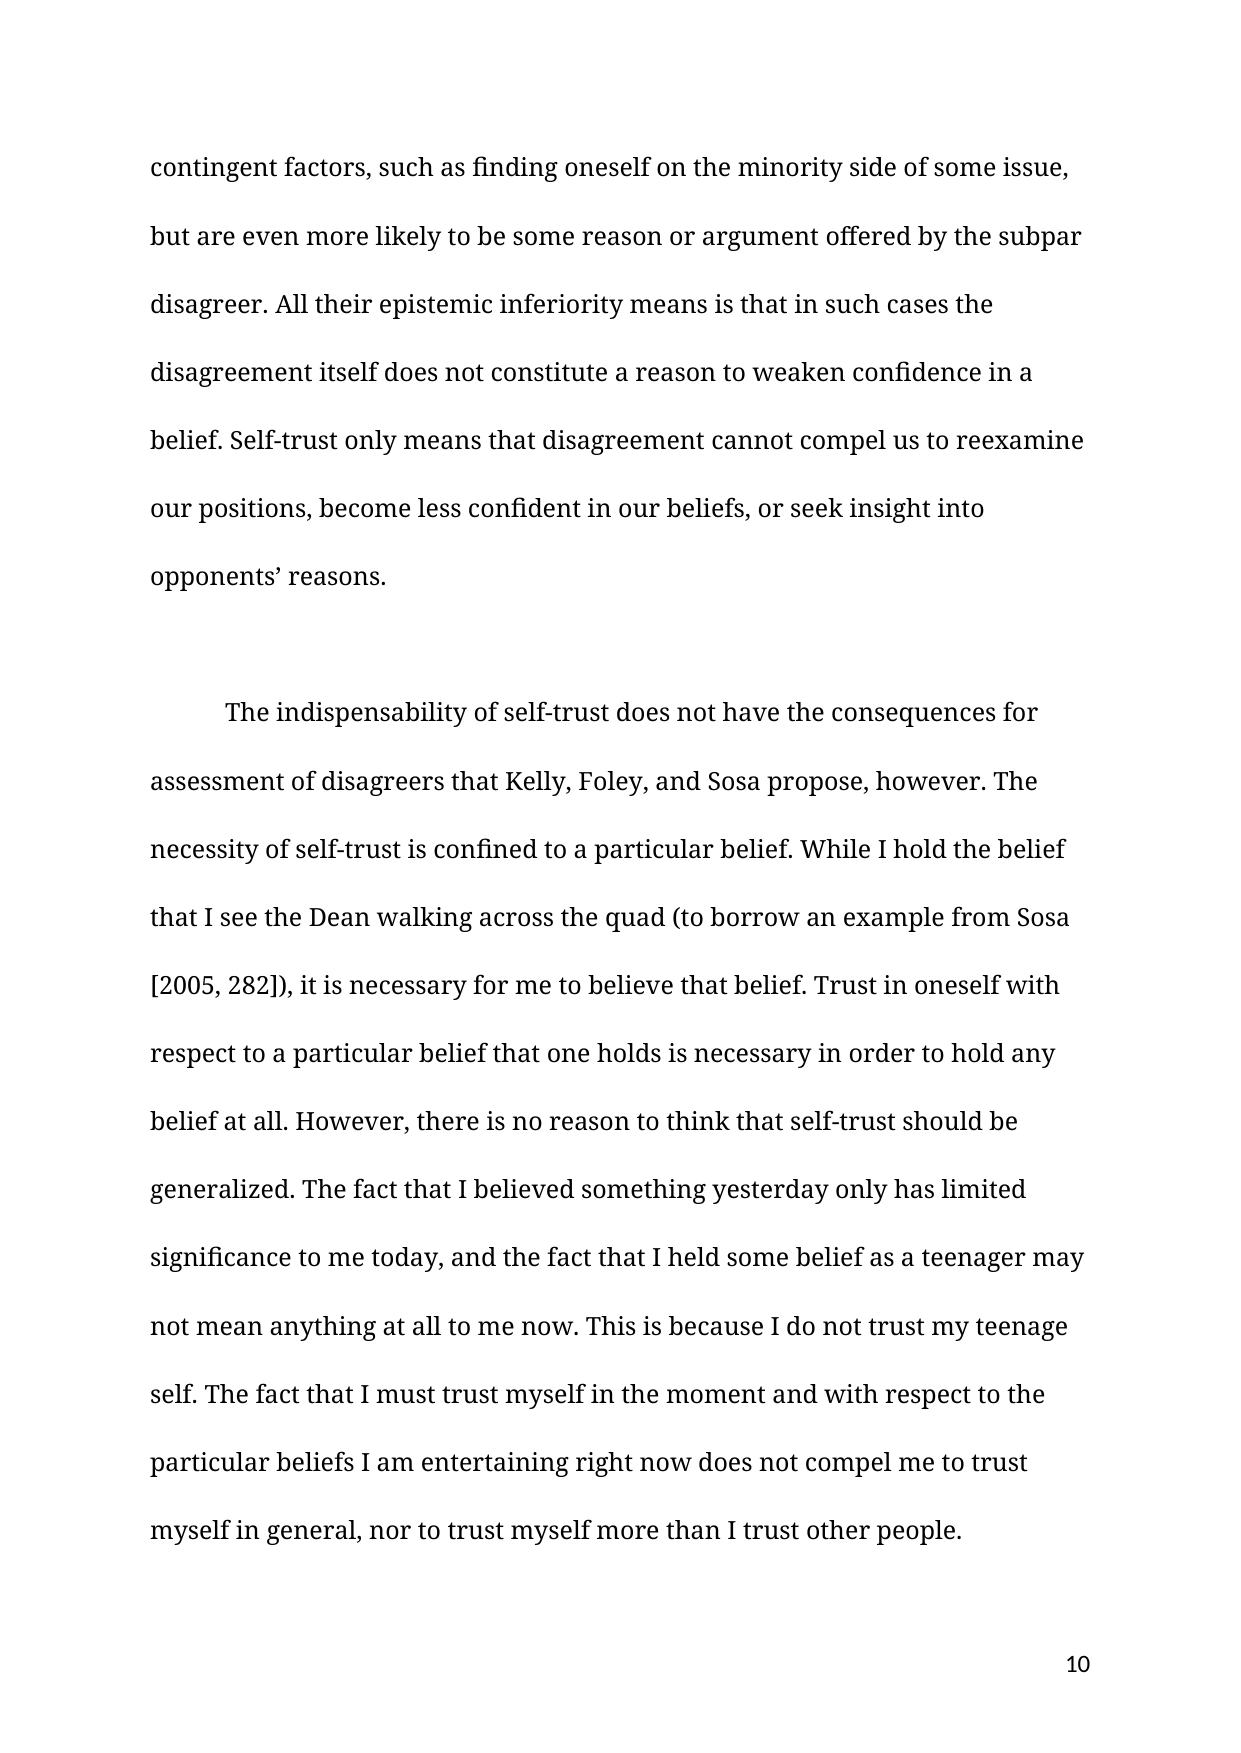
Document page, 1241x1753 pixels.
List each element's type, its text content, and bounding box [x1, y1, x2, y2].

text The indispensability of self-trust does not have the consequences for assessment of disagreers that Kelly, Foley, and Sosa propose, however. The necessity of self-trust is confined to a particular belief. While I hold the belief that I see the Dean walking across the quad (to borrow an example from Sosa [2005, 282]), it is necessary for me to believe that belief. Trust in oneself with respect to a particular belief that one holds is necessary in order to hold any belief at all. However, there is no reason to think that self-trust should be generalized. The fact that I believed something yesterday only has limited significance to me today, and the fact that I held some belief as a teenager may not mean anything at all to me now. This is because I do not trust my teenage self. The fact that I must trust myself in the moment and with respect to the particular beliefs I am entertaining right now does not compel me to trust myself in general, nor to trust myself more than I trust other people. [150, 695, 1090, 1547]
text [150, 150, 1090, 593]
